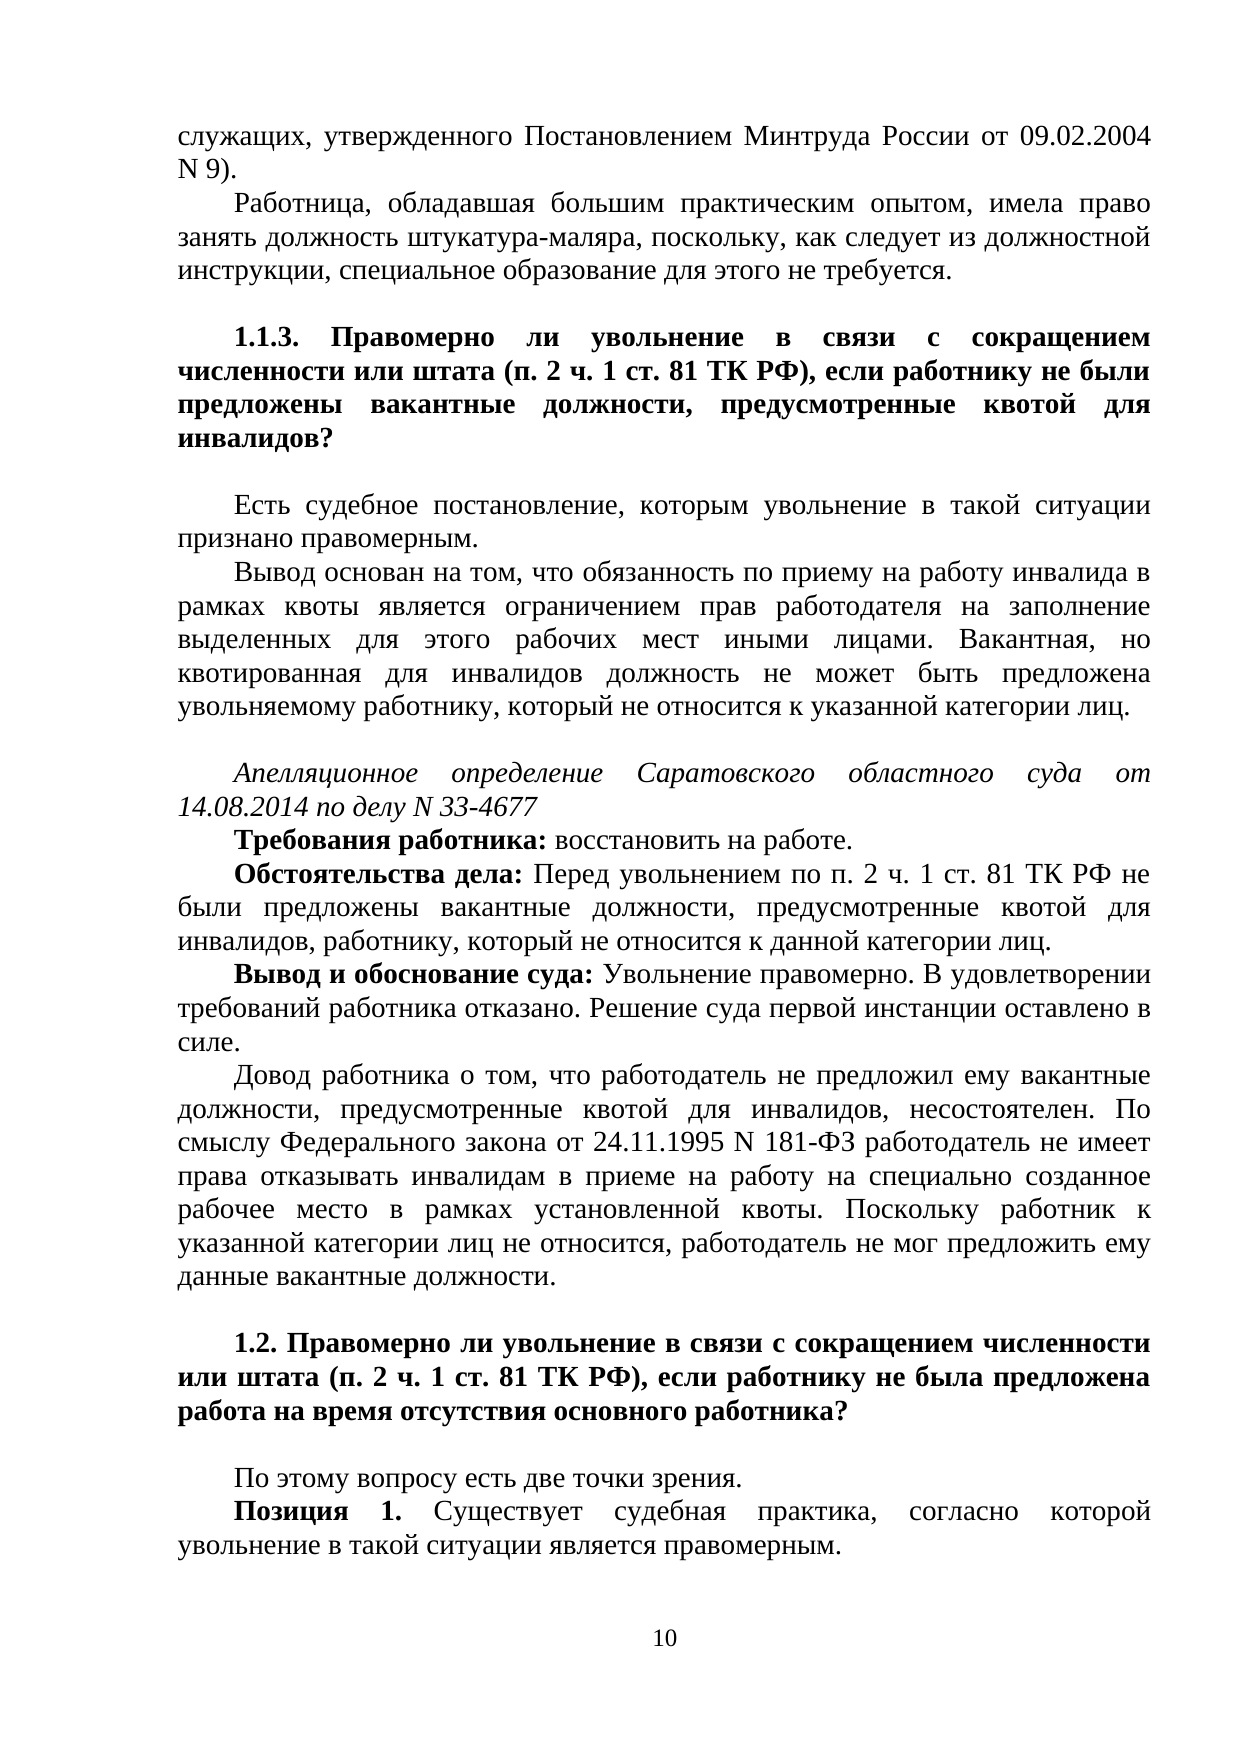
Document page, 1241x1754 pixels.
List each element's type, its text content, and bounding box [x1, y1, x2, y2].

text По этому вопросу есть две точки зрения. [177, 1460, 1152, 1493]
text Вывод и обоснование суда: Увольнение правомерно. В удовлетворении требований работника отказано. Решение суда первой инстанции оставлено в силе. [177, 957, 1152, 1057]
text Есть судебное постановление, которым увольнение в такой ситуации признано правомерным. [177, 487, 1152, 554]
text Вывод основан на том, что обязанность по приему на работу инвалида в рамках квоты является ограничением прав работодателя на заполнение выделенных для этого рабочих мест иными лицами. Вакантная, но квотированная для инвалидов должность не может быть предложена увольняемому работнику, который не относится к указанной категории лиц. [177, 554, 1152, 722]
text Довод работника о том, что работодатель не предложил ему вакантные должности, предусмотренные квотой для инвалидов, несостоятелен. По смыслу Федерального закона от 24.11.1995 N 181-ФЗ работодатель не имеет права отказывать инвалидам в приеме на работу на специально созданное рабочее место в рамках установленной квоты. Поскольку работник к указанной категории лиц не относится, работодатель не мог предложить ему данные вакантные должности. [177, 1057, 1152, 1292]
text Апелляционное определение Саратовского областного суда от 14.08.2014 по делу N 33-4677 [177, 755, 1152, 822]
text Требования работника: восстановить на работе. [177, 822, 1152, 856]
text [177, 118, 1152, 185]
text Позиция 1. Существует судебная практика, согласно которой увольнение в такой ситуации является правомерным. [177, 1493, 1152, 1560]
text Работница, обладавшая большим практическим опытом, имела право занять должность штукатура-маляра, поскольку, как следует из должностной инструкции, специальное образование для этого не требуется. [177, 185, 1152, 286]
text 1.2. Правомерно ли увольнение в связи с сокращением численности или штата (п. 2 ч. 1 ст. 81 ТК РФ), если работнику не была предложена работа на время отсутствия основного работника? [177, 1326, 1152, 1426]
text 1.1.3. Правомерно ли увольнение в связи с сокращением численности или штата (п. 2 ч. 1 ст. 81 ТК РФ), если работнику не были предложены вакантные должности, предусмотренные квотой для инвалидов? [177, 319, 1152, 453]
text Обстоятельства дела: Перед увольнением по п. 2 ч. 1 ст. 81 ТК РФ не были предложены вакантные должности, предусмотренные квотой для инвалидов, работнику, который не относится к данной категории лиц. [177, 856, 1152, 957]
